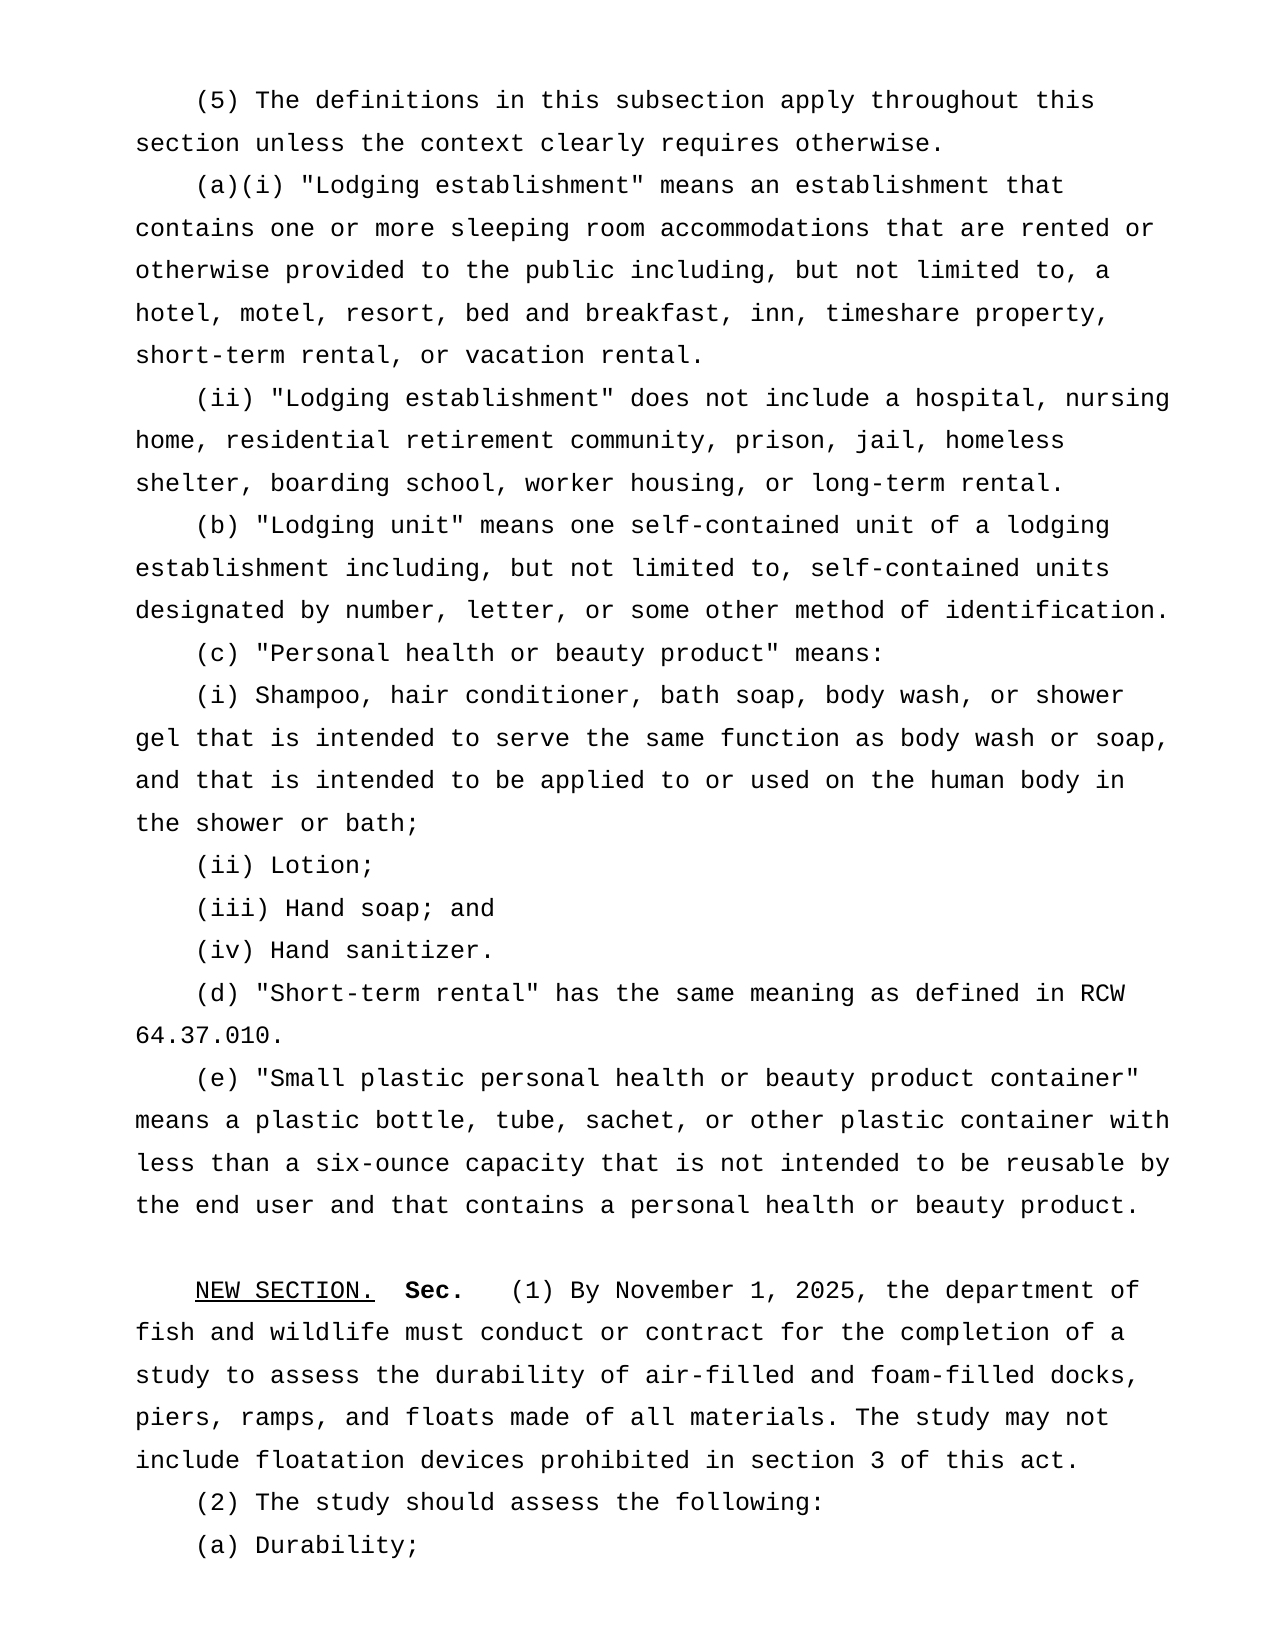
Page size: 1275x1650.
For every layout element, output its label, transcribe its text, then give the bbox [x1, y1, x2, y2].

text (iii) Hand soap; and [135, 882, 1170, 925]
text (ii) "Lodging establishment" does not include a hospital, nursing home, residential retirement community, prison, jail, homeless shelter, boarding school, worker housing, or long-term rental. [135, 372, 1170, 500]
text (2) The study should assess the following: [135, 1477, 1170, 1519]
text (5) The definitions in this subsection apply throughout this section unless the context clearly requires otherwise. [135, 75, 1170, 160]
text NEW SECTION. Sec. (1) By November 1, 2025, the department of fish and wildlife must conduct or contract for the completion of a study to assess the durability of air-filled and foam-filled docks, piers, ramps, and floats made of all materials. The study may not include floatation devices prohibited in section 3 of this act. [135, 1264, 1170, 1477]
text (e) "Small plastic personal health or beauty product container" means a plastic bottle, tube, sachet, or other plastic container with less than a six-ounce capacity that is not intended to be reusable by the end user and that contains a personal health or beauty product. [135, 1052, 1170, 1222]
text (a) Durability; [135, 1519, 1170, 1562]
text (iv) Hand sanitizer. [135, 925, 1170, 967]
text (a)(i) "Lodging establishment" means an establishment that contains one or more sleeping room accommodations that are rented or otherwise provided to the public including, but not limited to, a hotel, motel, resort, bed and breakfast, inn, timeshare property, short-term rental, or vacation rental. [135, 160, 1170, 372]
text (c) "Personal health or beauty product" means: [135, 627, 1170, 670]
text (b) "Lodging unit" means one self-contained unit of a lodging establishment including, but not limited to, self-contained units designated by number, letter, or some other method of identification. [135, 500, 1170, 627]
text (i) Shampoo, hair conditioner, bath soap, body wash, or shower gel that is intended to serve the same function as body wash or soap, and that is intended to be applied to or used on the human body in the shower or bath; [135, 670, 1170, 840]
text (d) "Short-term rental" has the same meaning as defined in RCW 64.37.010. [135, 967, 1170, 1052]
text (ii) Lotion; [135, 840, 1170, 882]
